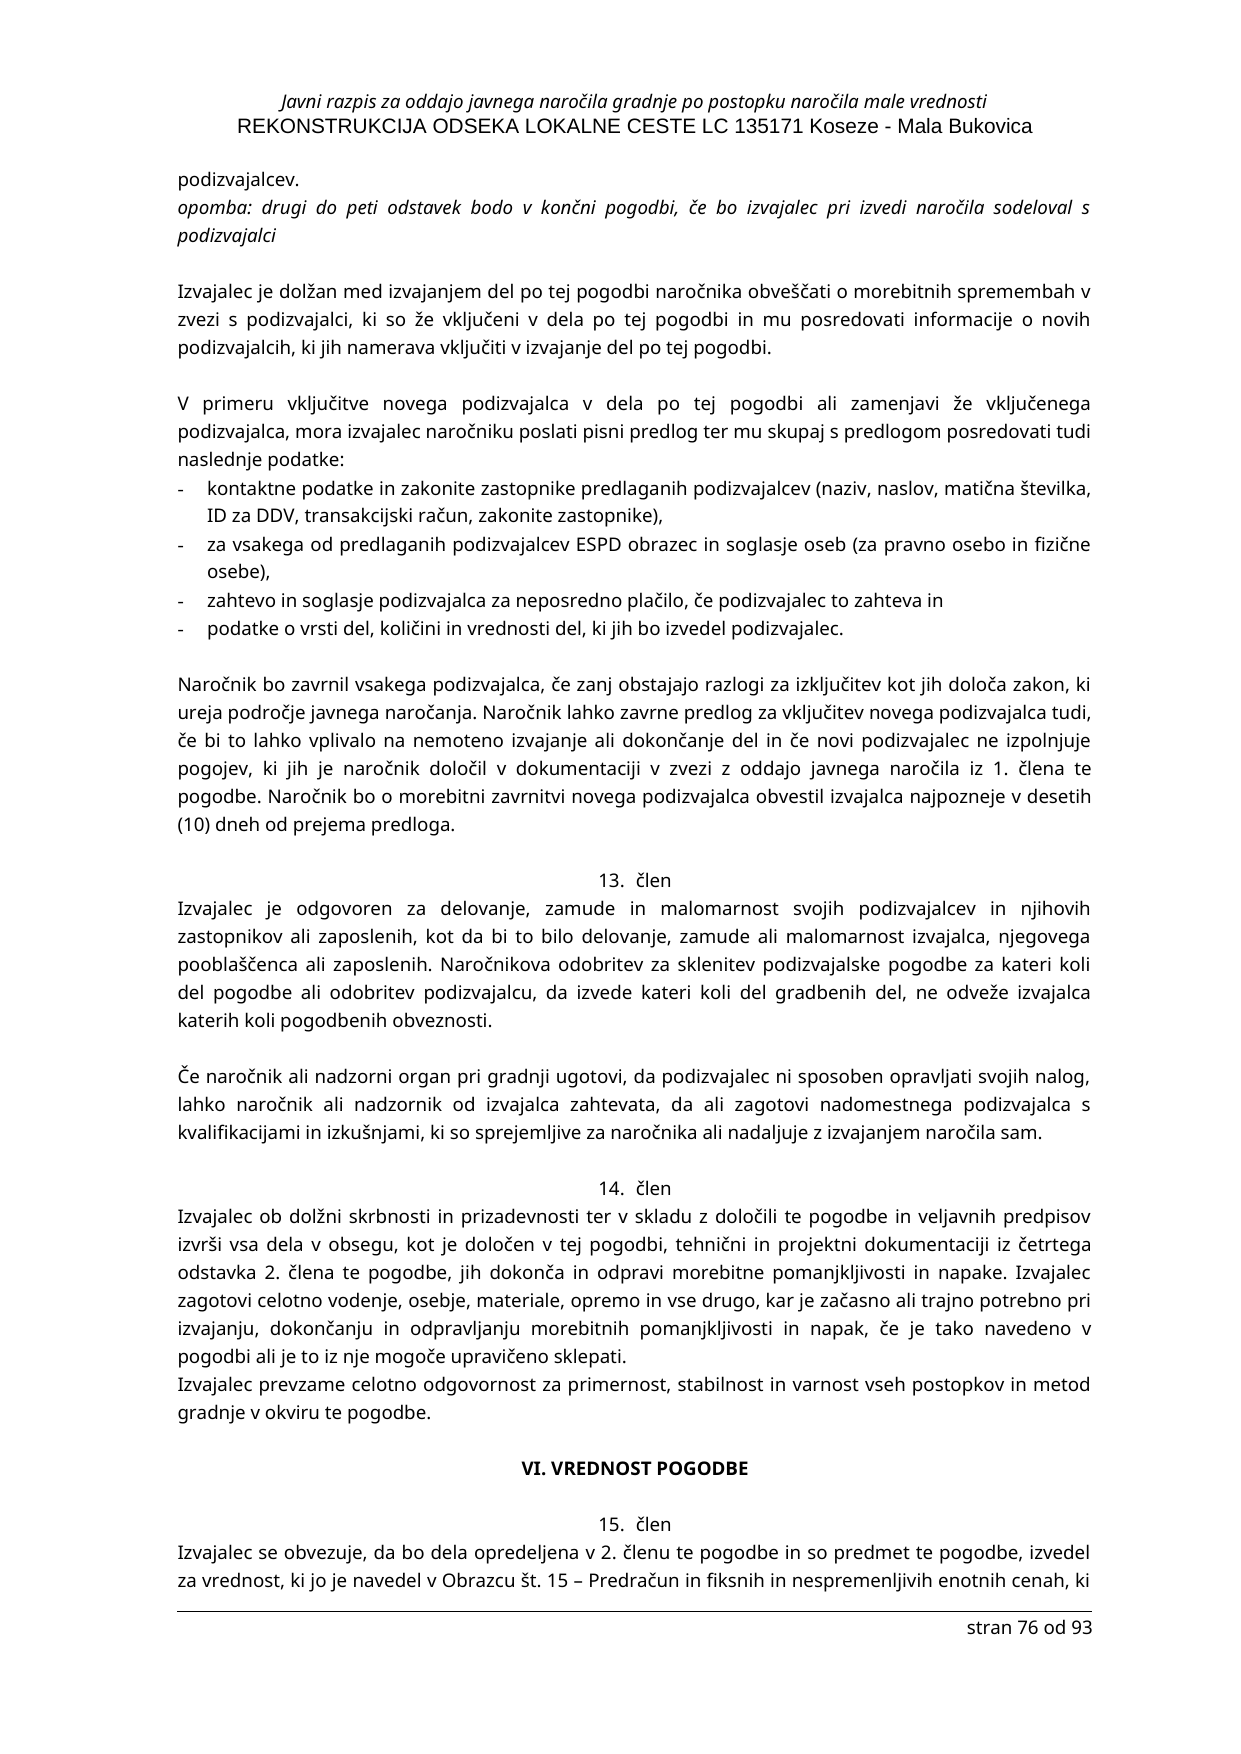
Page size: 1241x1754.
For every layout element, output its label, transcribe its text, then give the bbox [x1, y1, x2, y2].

list kontaktne podatke in zakonite zastopnike predlaganih podizvajalcev (naziv, naslov, matična številka, ID za DDV, transakcijski račun, zakonite zastopnike), [177, 475, 1092, 528]
list člen [177, 1175, 1092, 1201]
text VI. VREDNOST POGODBE [177, 1456, 1092, 1481]
list zahtevo in soglasje podizvajalca za neposredno plačilo, če podizvajalec to zahteva in [177, 587, 1092, 612]
list člen [177, 1512, 1092, 1537]
text Izvajalec je odgovoren za delovanje, zamude in malomarnost svojih podizvajalcev in njihovih zastopnikov ali zaposlenih, kot da bi to bilo delovanje, zamude ali malomarnost izvajalca, njegovega pooblaščenca ali zaposlenih. Naročnikova odobritev za sklenitev podizvajalske pogodbe za kateri koli del pogodbe ali odobritev podizvajalcu, da izvede kateri koli del gradbenih del, ne odveže izvajalca katerih koli pogodbenih obveznosti. [177, 895, 1092, 1033]
text Naročnik bo zavrnil vsakega podizvajalca, če zanj obstajajo razlogi za izključitev kot jih določa zakon, ki ureja področje javnega naročanja. Naročnik lahko zavrne predlog za vključitev novega podizvajalca tudi, če bi to lahko vplivalo na nemoteno izvajanje ali dokončanje del in če novi podizvajalec ne izpolnjuje pogojev, ki jih je naročnik določil v dokumentaciji v zvezi z oddajo javnega naročila iz 1. člena te pogodbe. Naročnik bo o morebitni zavrnitvi novega podizvajalca obvestil izvajalca najpozneje v desetih (10) dneh od prejema predloga. [177, 671, 1092, 837]
text Izvajalec je dolžan med izvajanjem del po tej pogodbi naročnika obveščati o morebitnih spremembah v zvezi s podizvajalci, ki so že vključeni v dela po tej pogodbi in mu posredovati informacije o novih podizvajalcih, ki jih namerava vključiti v izvajanje del po tej pogodbi. [177, 279, 1092, 360]
text Izvajalec prevzame celotno odgovornost za primernost, stabilnost in varnost vseh postopkov in metod gradnje v okviru te pogodbe. [177, 1371, 1092, 1425]
text opomba: drugi do peti odstavek bodo v končni pogodbi, če bo izvajalec pri izvedi naročila sodeloval s podizvajalci [177, 194, 1092, 248]
list za vsakega od predlaganih podizvajalcev ESPD obrazec in soglasje oseb (za pravno osebo in fizične osebe), [177, 531, 1092, 584]
text V primeru vključitve novega podizvajalca v dela po tej pogodbi ali zamenjavi že vključenega podizvajalca, mora izvajalec naročniku poslati pisni predlog ter mu skupaj s predlogom posredovati tudi naslednje podatke: [177, 391, 1092, 472]
list člen [177, 867, 1092, 893]
list podatke o vrsti del, količini in vrednosti del, ki jih bo izvedel podizvajalec. [177, 615, 1092, 640]
text Izvajalec ob dolžni skrbnosti in prizadevnosti ter v skladu z določili te pogodbe in veljavnih predpisov izvrši vsa dela v obsegu, kot je določen v tej pogodbi, tehnični in projektni dokumentaciji iz četrtega odstavka 2. člena te pogodbe, jih dokonča in odpravi morebitne pomanjkljivosti in napake. Izvajalec zagotovi celotno vodenje, osebje, materiale, opremo in vse drugo, kar je začasno ali trajno potrebno pri izvajanju, dokončanju in odpravljanju morebitnih pomanjkljivosti in napak, če je tako navedeno v pogodbi ali je to iz nje mogoče upravičeno sklepati. [177, 1203, 1092, 1369]
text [177, 167, 1092, 192]
text Če naročnik ali nadzorni organ pri gradnji ugotovi, da podizvajalec ni sposoben opravljati svojih nalog, lahko naročnik ali nadzornik od izvajalca zahtevata, da ali zagotovi nadomestnega podizvajalca s kvalifikacijami in izkušnjami, ki so sprejemljive za naročnika ali nadaljuje z izvajanjem naročila sam. [177, 1063, 1092, 1145]
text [177, 1539, 1092, 1593]
